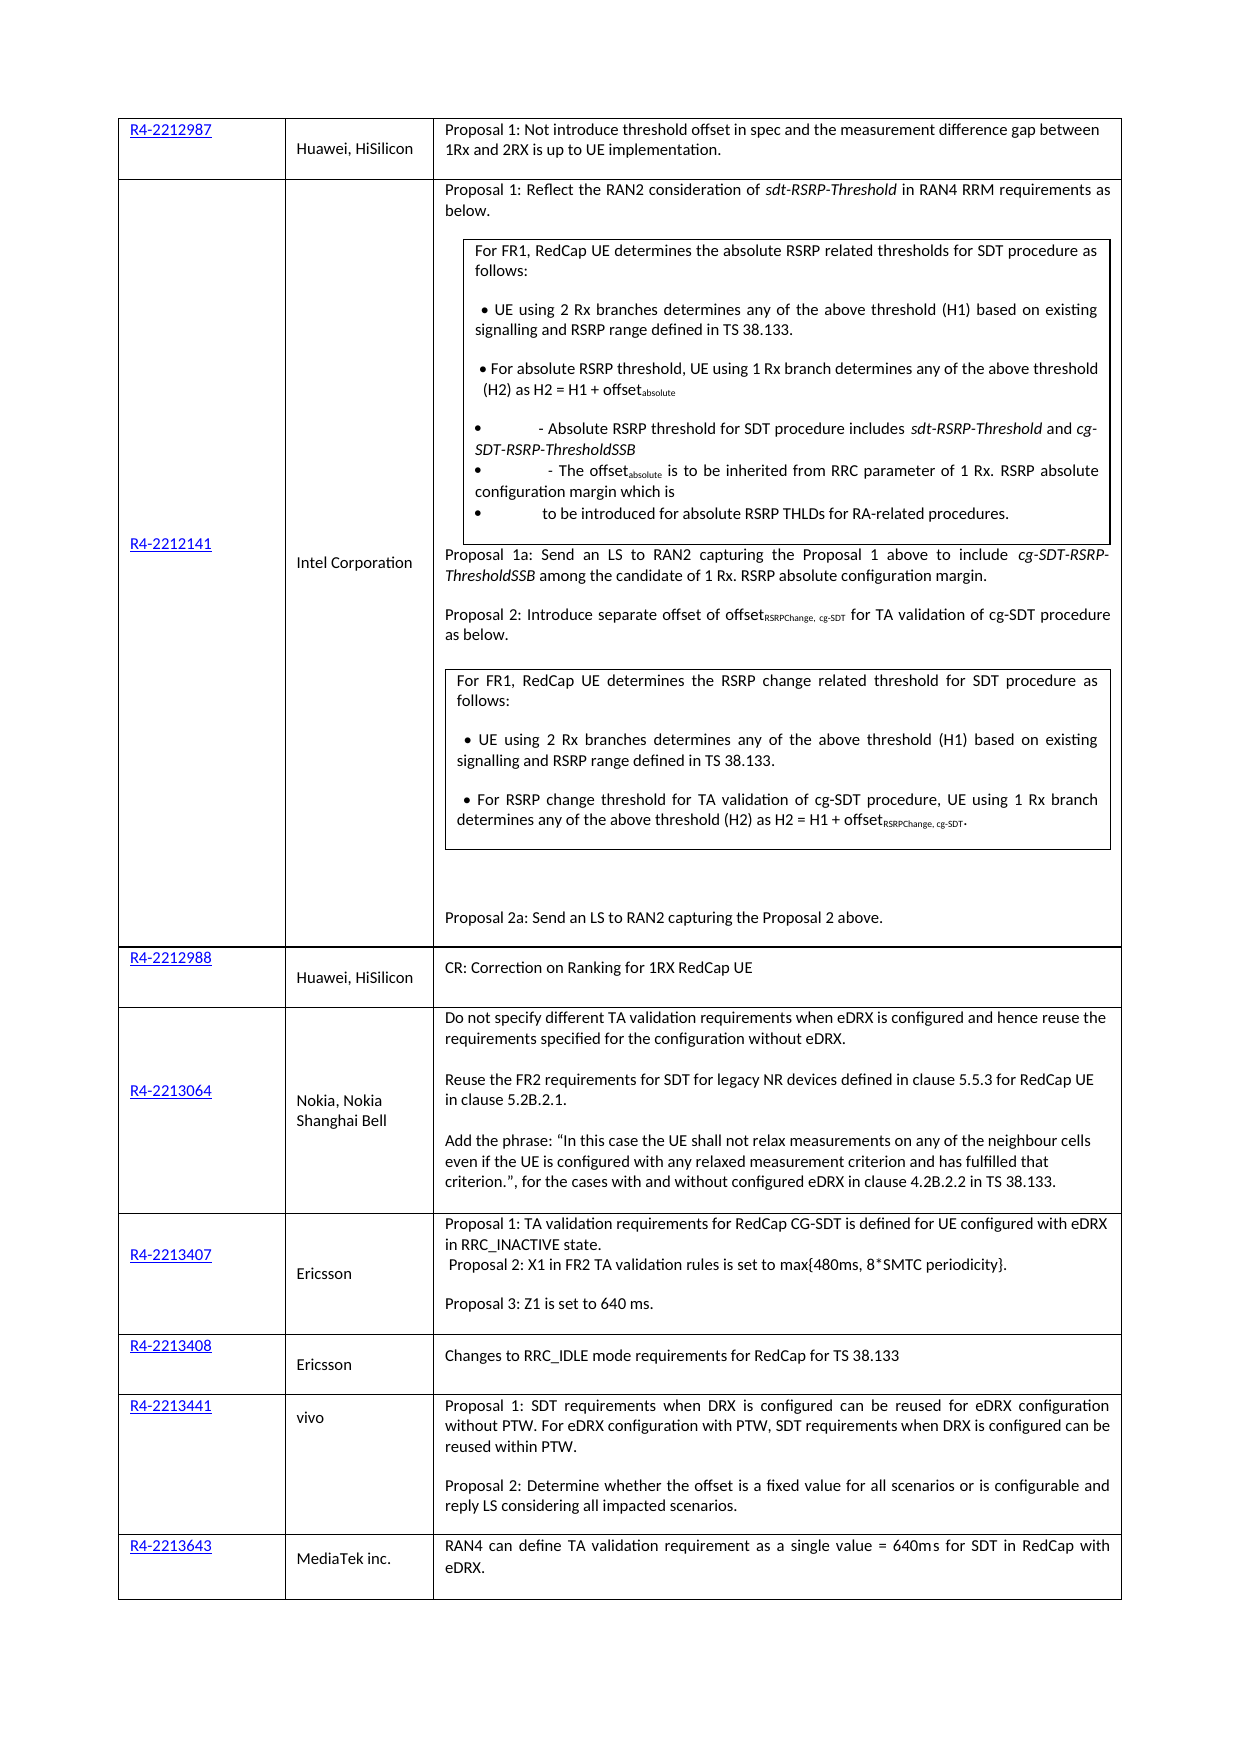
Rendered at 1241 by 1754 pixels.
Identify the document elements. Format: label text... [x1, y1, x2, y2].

table_cell R4-2213441 [119, 1395, 285, 1534]
table_cell R4-2213408 [119, 1335, 285, 1394]
table_cell Ericsson [286, 1214, 433, 1334]
table_cell R4-2213407 [119, 1214, 285, 1334]
table_cell R4-2212987 [119, 119, 285, 178]
table_cell Ericsson [286, 1335, 433, 1394]
table_cell R4-2212141 [119, 180, 285, 946]
table_cell Proposal 1: Reflect the RAN2 consideration of sdt-RSRP-Threshold in RAN4 RRM requirements as below. Proposal 1a: Send an LS to RAN2 capturing the Proposal 1 above to include cg-SDT-RSRP-ThresholdSSB among the candidate of 1 Rx. RSRP absolute configuration margin. Proposal 2: Introduce separate offset of offsetRSRPChange, cg-SDT for TA validation of cg-SDT procedure as below. Proposal 2a: Send an LS to RAN2 capturing the Proposal 2 above. [434, 180, 1121, 946]
table_cell CR: Correction on Ranking for 1RX RedCap UE [434, 948, 1121, 1007]
table_cell vivo [286, 1395, 433, 1534]
table_cell Do not specify different TA validation requirements when eDRX is configured and hence reuse the requirements specified for the configuration without eDRX. Reuse the FR2 requirements for SDT for legacy NR devices defined in clause 5.5.3 for RedCap UE in clause 5.2B.2.1. Add the phrase: “In this case the UE shall not relax measurements on any of the neighbour cells even if the UE is configured with any relaxed measurement criterion and has fulfilled that criterion.”, for the cases with and without configured eDRX in clause 4.2B.2.2 in TS 38.133. [434, 1008, 1121, 1212]
table_cell Huawei, HiSilicon [286, 948, 433, 1007]
table_cell Huawei, HiSilicon [286, 119, 433, 178]
table_cell R4-2213643 [119, 1535, 285, 1599]
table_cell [434, 1535, 1121, 1599]
table_cell MediaTek inc. [286, 1535, 433, 1599]
table_cell Proposal 1: TA validation requirements for RedCap CG-SDT is defined for UE configured with eDRX in RRC_INACTIVE state. Proposal 2: X1 in FR2 TA validation rules is set to max{480ms, 8*SMTC periodicity}. Proposal 3: Z1 is set to 640 ms. [434, 1214, 1121, 1334]
table_cell Changes to RRC_IDLE mode requirements for RedCap for TS 38.133 [434, 1335, 1121, 1394]
table_cell R4-2212988 [119, 948, 285, 1007]
table_cell R4-2213064 [119, 1008, 285, 1212]
table_cell Nokia, Nokia Shanghai Bell [286, 1008, 433, 1212]
table_cell Proposal 1: SDT requirements when DRX is configured can be reused for eDRX configuration without PTW. For eDRX configuration with PTW, SDT requirements when DRX is configured can be reused within PTW. Proposal 2: Determine whether the offset is a fixed value for all scenarios or is configurable and reply LS considering all impacted scenarios. [434, 1395, 1121, 1534]
table_cell Intel Corporation [286, 180, 433, 946]
table_cell Proposal 1: Not introduce threshold offset in spec and the measurement difference gap between 1Rx and 2RX is up to UE implementation. [434, 119, 1121, 178]
